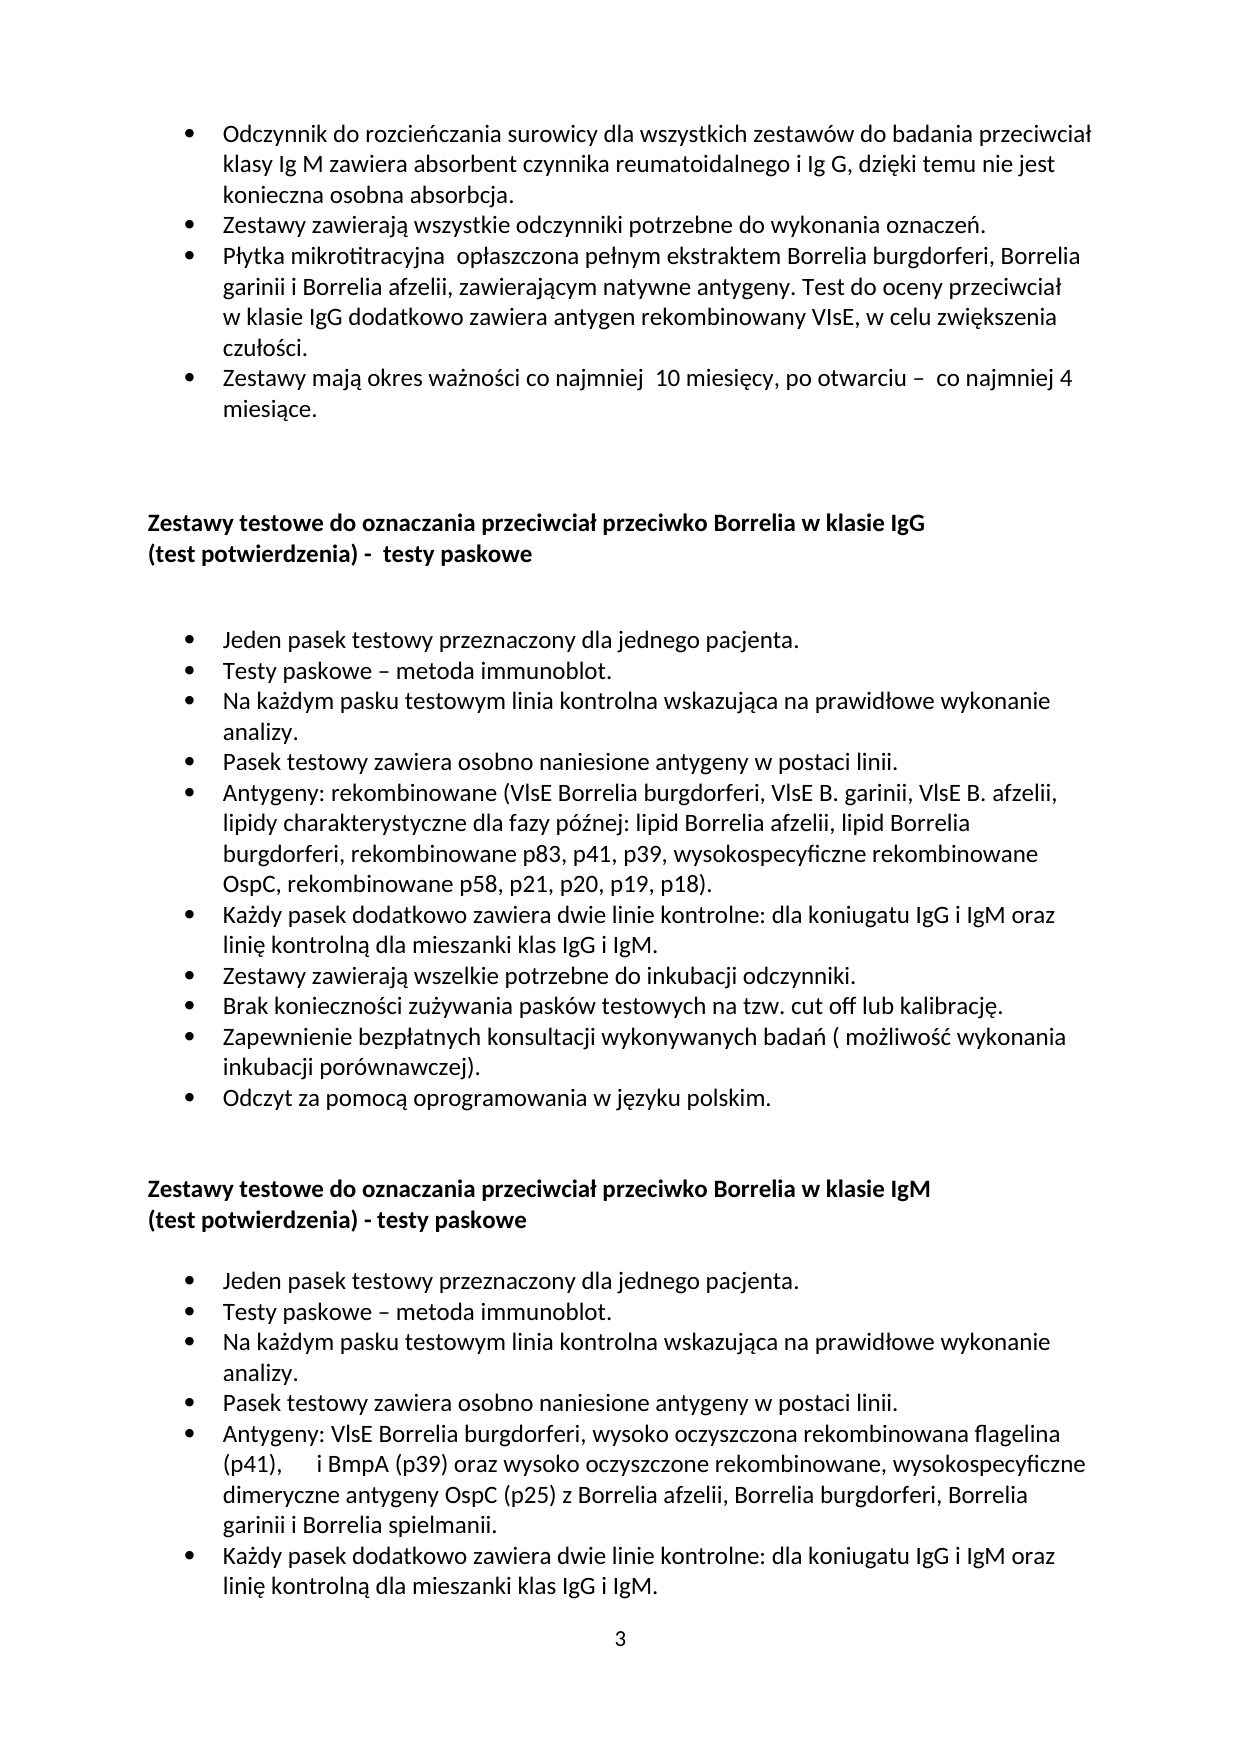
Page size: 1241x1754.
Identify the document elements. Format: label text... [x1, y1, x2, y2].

list Brak konieczności zużywania pasków testowych na tzw. cut off lub kalibrację. [185, 991, 1093, 1021]
text Zestawy testowe do oznaczania przeciwciał przeciwko Borrelia w klasie IgM (test potwierdzenia) - testy paskowe [148, 1174, 1093, 1235]
list Jeden pasek testowy przeznaczony dla jednego pacjenta. [185, 624, 1093, 655]
list Antygeny: rekombinowane (VlsE Borrelia burgdorferi, VlsE B. garinii, VlsE B. afzelii, lipidy charakterystyczne dla fazy późnej: lipid Borrelia afzelii, lipid Borrelia burgdorferi, rekombinowane p83, p41, p39, wysokospecyficzne rekombinowane OspC, rekombinowane p58, p21, p20, p19, p18). [185, 777, 1093, 899]
list Odczyt za pomocą oprogramowania w języku polskim. [185, 1082, 1093, 1113]
list Jeden pasek testowy przeznaczony dla jednego pacjenta. [185, 1265, 1093, 1296]
list Zapewnienie bezpłatnych konsultacji wykonywanych badań ( możliwość wykonania inkubacji porównawczej). [185, 1021, 1093, 1082]
list Pasek testowy zawiera osobno naniesione antygeny w postaci linii. [185, 746, 1093, 777]
text Zestawy testowe do oznaczania przeciwciał przeciwko Borrelia w klasie IgG (test potwierdzenia) - testy paskowe [148, 507, 1093, 568]
list Zestawy mają okres ważności co najmniej 10 miesięcy, po otwarciu – co najmniej 4 miesiące. [185, 362, 1093, 423]
list Płytka mikrotitracyjna opłaszczona pełnym ekstraktem Borrelia burgdorferi, Borrelia garinii i Borrelia afzelii, zawierającym natywne antygeny. Test do oceny przeciwciał w klasie IgG dodatkowo zawiera antygen rekombinowany VIsE, w celu zwiększenia czułości. [185, 240, 1093, 362]
list Każdy pasek dodatkowo zawiera dwie linie kontrolne: dla koniugatu IgG i IgM oraz linię kontrolną dla mieszanki klas IgG i IgM. [185, 899, 1093, 960]
list Zestawy zawierają wszelkie potrzebne do inkubacji odczynniki. [185, 960, 1093, 991]
list Każdy pasek dodatkowo zawiera dwie linie kontrolne: dla koniugatu IgG i IgM oraz linię kontrolną dla mieszanki klas IgG i IgM. [185, 1540, 1093, 1601]
list Pasek testowy zawiera osobno naniesione antygeny w postaci linii. [185, 1387, 1093, 1418]
list Antygeny: VlsE Borrelia burgdorferi, wysoko oczyszczona rekombinowana flagelina (p41), i BmpA (p39) oraz wysoko oczyszczone rekombinowane, wysokospecyficzne dimeryczne antygeny OspC (p25) z Borrelia afzelii, Borrelia burgdorferi, Borrelia garinii i Borrelia spielmanii. [185, 1418, 1093, 1540]
list Zestawy zawierają wszystkie odczynniki potrzebne do wykonania oznaczeń. [185, 210, 1093, 240]
list Odczynnik do rozcieńczania surowicy dla wszystkich zestawów do badania przeciwciał klasy Ig M zawiera absorbent czynnika reumatoidalnego i Ig G, dzięki temu nie jest konieczna osobna absorbcja. [185, 118, 1093, 210]
list Testy paskowe – metoda immunoblot. [185, 1296, 1093, 1326]
list Testy paskowe – metoda immunoblot. [185, 655, 1093, 685]
list Na każdym pasku testowym linia kontrolna wskazująca na prawidłowe wykonanie analizy. [185, 685, 1093, 746]
list Na każdym pasku testowym linia kontrolna wskazująca na prawidłowe wykonanie analizy. [185, 1326, 1093, 1387]
